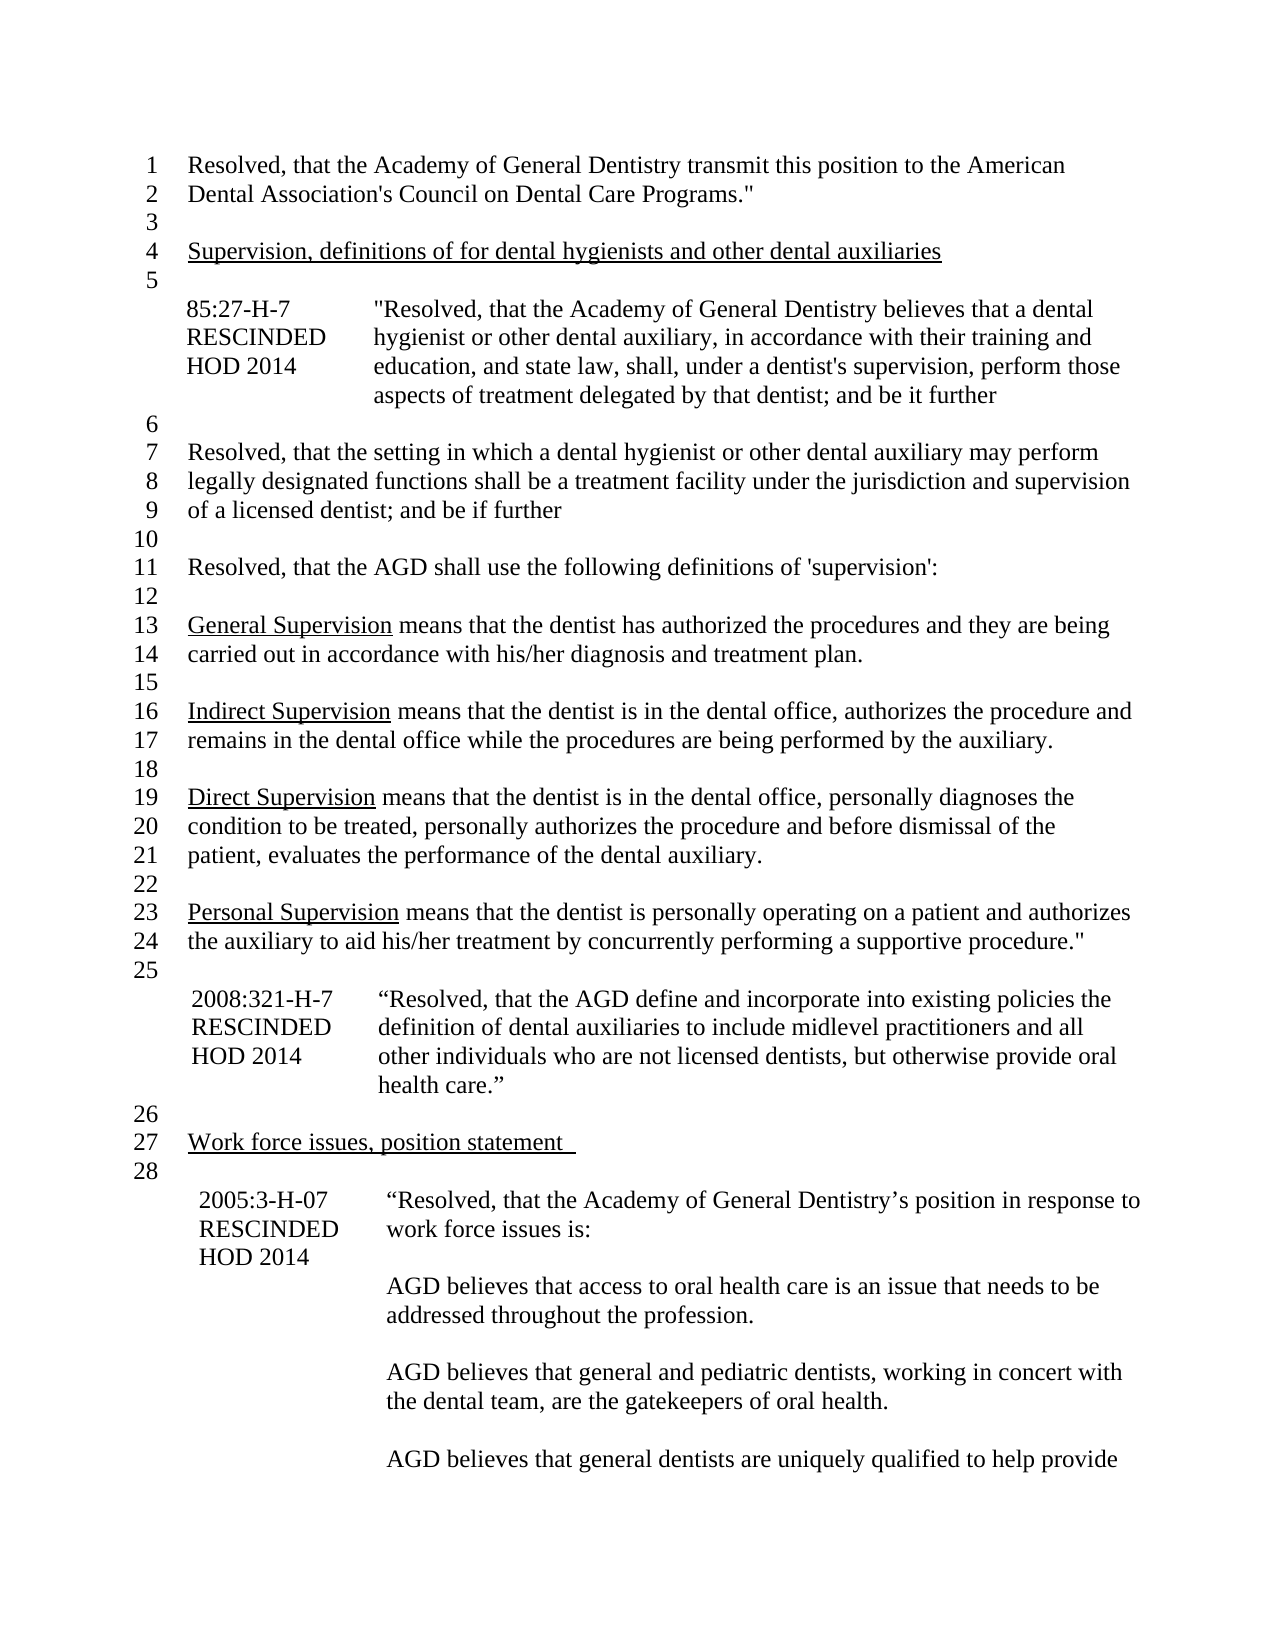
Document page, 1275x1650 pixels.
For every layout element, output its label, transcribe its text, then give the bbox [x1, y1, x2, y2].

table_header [188, 1185, 375, 1472]
subtitle Work force issues, position statement [187, 1127, 1134, 1156]
text Resolved, that the setting in which a dental hygienist or other dental auxiliary may perform legally designated functions shall be a treatment facility under the jurisdiction and supervision of a licensed dentist; and be if further [187, 437, 1134, 524]
text General Supervision means that the dentist has authorized the procedures and they are being carried out in accordance with his/her diagnosis and treatment plan. [187, 610, 1134, 667]
text Resolved, that the AGD shall use the following definitions of 'supervision': [187, 552, 1134, 581]
table_header "Resolved, that the Academy of General Dentistry believes that a dental hygienist or other dental auxiliary, in accordance with their training and education, and state law, shall, under a dentist's supervision, perform those aspects of treatment delegated by that dentist; and be it further [361, 294, 1148, 409]
table_header “Resolved, that the AGD define and incorporate into existing policies the definition of dental auxiliaries to include midlevel practitioners and all other individuals who are not licensed dentists, but otherwise provide oral health care.” [367, 984, 1134, 1099]
table_header 85:27-H-7 RESCINDED HOD 2014 [174, 294, 361, 409]
table_header 2008:321-H-7 RESCINDED HOD 2014 [180, 984, 367, 1099]
text Resolved, that the Academy of General Dentistry transmit this position to the American Dental Association's Council on Dental Care Programs." [187, 150, 1134, 207]
text Indirect Supervision means that the dentist is in the dental office, authorizes the procedure and remains in the dental office while the procedures are being performed by the auxiliary. [187, 696, 1134, 754]
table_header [375, 1185, 1162, 1472]
text Direct Supervision means that the dentist is in the dental office, personally diagnoses the condition to be treated, personally authorizes the procedure and before dismissal of the patient, evaluates the performance of the dental auxiliary. [187, 782, 1134, 869]
subtitle Supervision, definitions of for dental hygienists and other dental auxiliaries [187, 236, 1134, 265]
text Personal Supervision means that the dentist is personally operating on a patient and authorizes the auxiliary to aid his/her treatment by concurrently performing a supportive procedure." [187, 897, 1134, 955]
